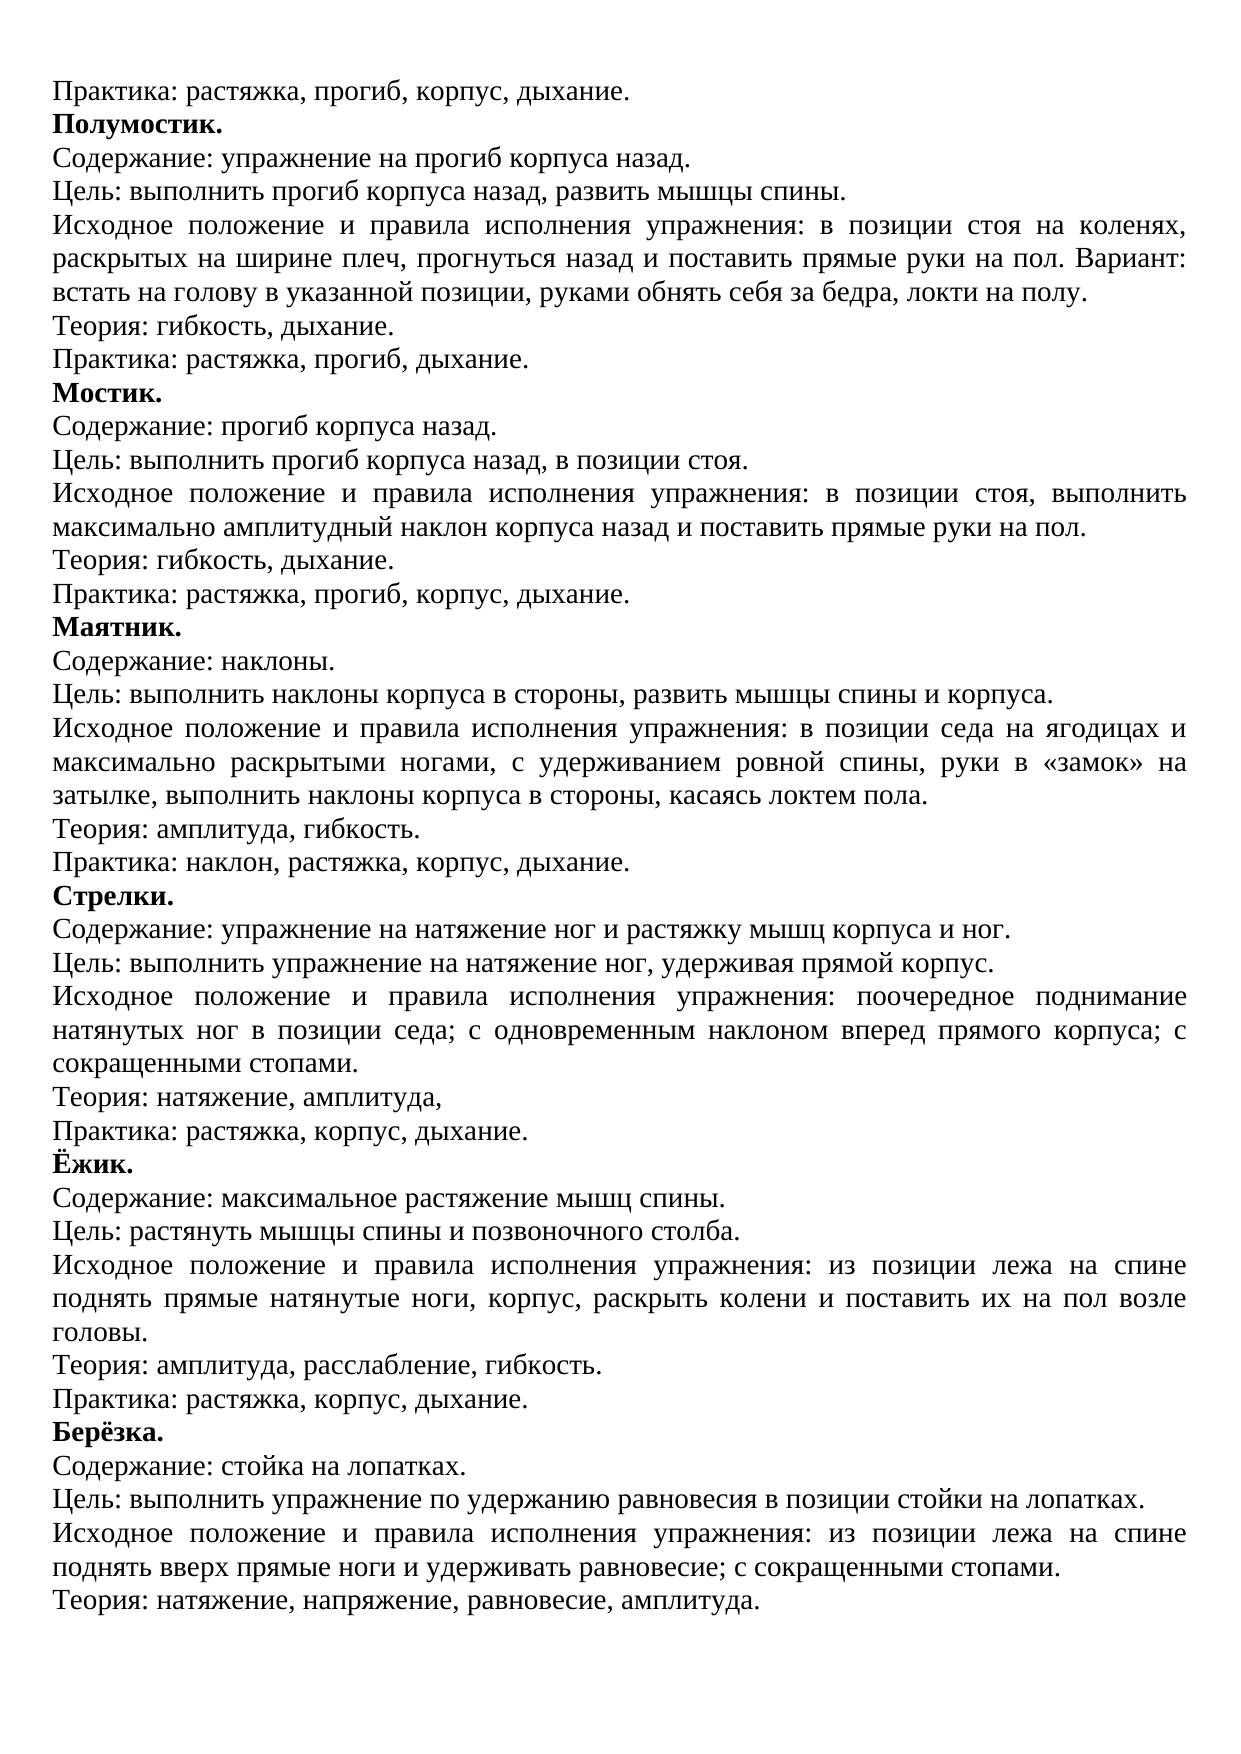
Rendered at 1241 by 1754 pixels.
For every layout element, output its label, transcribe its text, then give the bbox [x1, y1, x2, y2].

text Цель: выполнить упражнение на натяжение ног, удерживая прямой корпус. [52, 945, 1188, 978]
text Цель: выполнить упражнение по удержанию равновесия в позиции стойки на лопатках. [52, 1482, 1188, 1515]
text Практика: наклон, растяжка, корпус, дыхание. [52, 844, 1188, 878]
text Содержание: максимальное растяжение мышц спины. [52, 1180, 1188, 1213]
text Содержание: прогиб корпуса назад. [52, 408, 1188, 442]
text Теория: гибкость, дыхание. [52, 308, 1188, 341]
text Ёжик. [52, 1146, 1188, 1180]
text Практика: растяжка, прогиб, корпус, дыхание. [52, 73, 1188, 106]
text Берёзка. [52, 1414, 1188, 1448]
text Практика: растяжка, прогиб, дыхание. [52, 341, 1188, 375]
text Цель: выполнить прогиб корпуса назад, в позиции стоя. [52, 442, 1188, 475]
text Мостик. [52, 375, 1188, 408]
text Исходное положение и правила исполнения упражнения: в позиции седа на ягодицах и максимально раскрытыми ногами, с удерживанием ровной спины, руки в «замок» на затылке, выполнить наклоны корпуса в стороны, касаясь локтем пола. [52, 710, 1188, 811]
text Содержание: упражнение на натяжение ног и растяжку мышц корпуса и ног. [52, 911, 1188, 945]
text Исходное положение и правила исполнения упражнения: в позиции стоя на коленях, раскрытых на ширине плеч, прогнуться назад и поставить прямые руки на пол. Вариант: встать на голову в указанной позиции, руками обнять себя за бедра, локти на полу. [52, 207, 1188, 308]
text Цель: растянуть мышцы спины и позвоночного столба. [52, 1213, 1188, 1247]
text Практика: растяжка, прогиб, корпус, дыхание. [52, 576, 1188, 609]
text Цель: выполнить наклоны корпуса в стороны, развить мышцы спины и корпуса. [52, 677, 1188, 710]
text Исходное положение и правила исполнения упражнения: в позиции стоя, выполнить максимально амплитудный наклон корпуса назад и поставить прямые руки на пол. [52, 475, 1188, 542]
text Стрелки. [52, 878, 1188, 911]
text Теория: амплитуда, гибкость. [52, 811, 1188, 844]
text Содержание: упражнение на прогиб корпуса назад. [52, 140, 1188, 173]
text Содержание: наклоны. [52, 643, 1188, 677]
text Исходное положение и правила исполнения упражнения: поочередное поднимание натянутых ног в позиции седа; с одновременным наклоном вперед прямого корпуса; с сокращенными стопами. [52, 978, 1188, 1079]
text Исходное положение и правила исполнения упражнения: из позиции лежа на спине поднять прямые натянутые ноги, корпус, раскрыть колени и поставить их на пол возле головы. [52, 1247, 1188, 1347]
text Теория: натяжение, напряжение, равновесие, амплитуда. [52, 1582, 1188, 1616]
text Теория: амплитуда, расслабление, гибкость. [52, 1347, 1188, 1381]
text Исходное положение и правила исполнения упражнения: из позиции лежа на спине поднять вверх прямые ноги и удерживать равновесие; с сокращенными стопами. [52, 1515, 1188, 1582]
text Содержание: стойка на лопатках. [52, 1448, 1188, 1482]
text Теория: гибкость, дыхание. [52, 542, 1188, 576]
text Цель: выполнить прогиб корпуса назад, развить мышцы спины. [52, 173, 1188, 207]
text Практика: растяжка, корпус, дыхание. [52, 1113, 1188, 1146]
text Практика: растяжка, корпус, дыхание. [52, 1381, 1188, 1414]
text Теория: натяжение, амплитуда, [52, 1079, 1188, 1113]
text Полумостик. [52, 106, 1188, 140]
text Маятник. [52, 609, 1188, 643]
